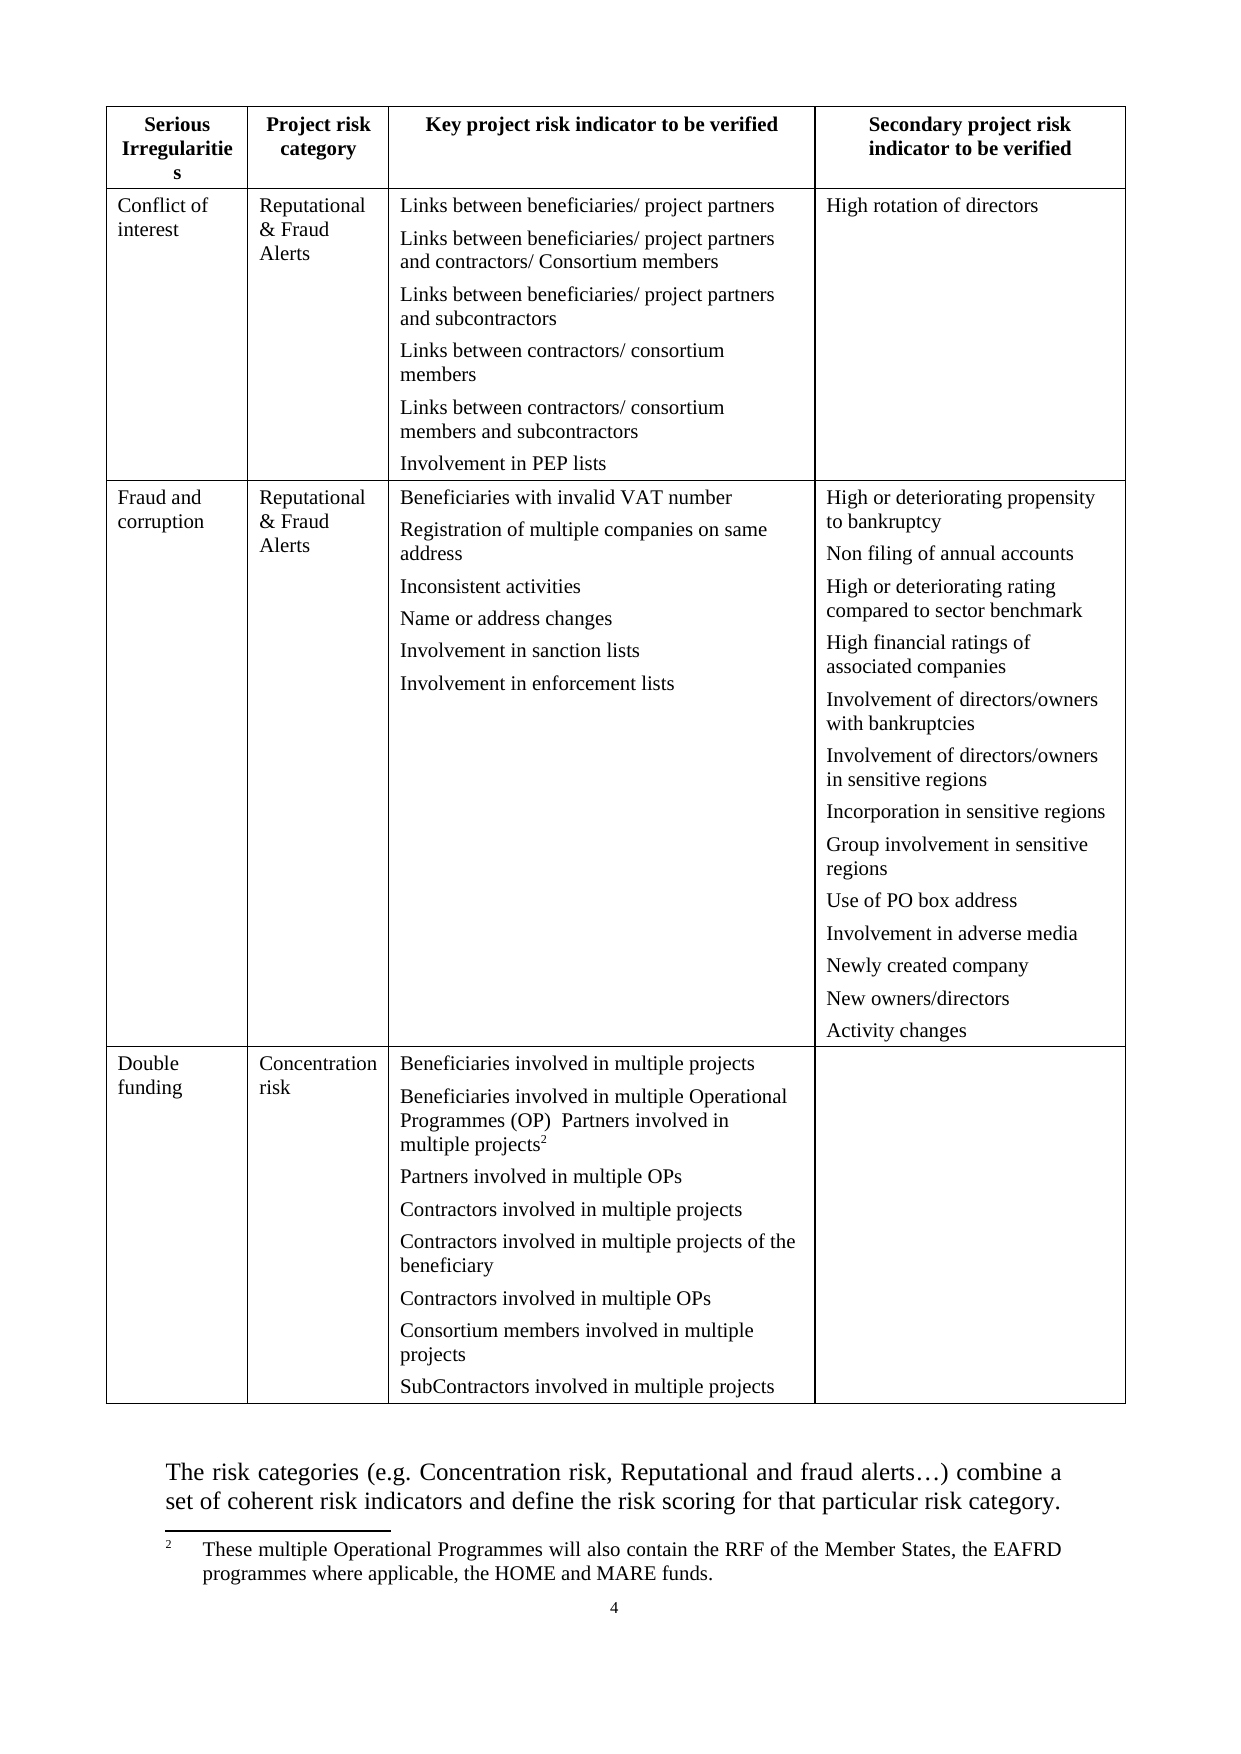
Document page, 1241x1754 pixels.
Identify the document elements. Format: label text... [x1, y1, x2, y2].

table_cell Beneficiaries with invalid VAT number Registration of multiple companies on same address Inconsistent activities Name or address changes Involvement in sanction lists Involvement in enforcement lists [389, 481, 814, 1046]
table_header Secondary project risk indicator to be verified [816, 107, 1125, 188]
table_cell Fraud and corruption [107, 481, 247, 1046]
table_cell High or deteriorating propensity to bankruptcy Non filing of annual accounts High or deteriorating rating compared to sector benchmark High financial ratings of associated companies Involvement of directors/owners with bankruptcies Involvement of directors/owners in sensitive regions Incorporation in sensitive regions Group involvement in sensitive regions Use of PO box address Involvement in adverse media Newly created company New owners/directors Activity changes [816, 481, 1125, 1046]
table_cell Beneficiaries involved in multiple projects Beneficiaries involved in multiple Operational Programmes (OP) Partners involved in multiple projects Partners involved in multiple OPs Contractors involved in multiple projects Contractors involved in multiple projects of the beneficiary Contractors involved in multiple OPs Consortium members involved in multiple projects SubContractors involved in multiple projects [389, 1047, 814, 1402]
table_header Key project risk indicator to be verified [389, 107, 814, 188]
table_cell Double funding [107, 1047, 247, 1402]
table_cell Links between beneficiaries/ project partners Links between beneficiaries/ project partners and contractors/ Consortium members Links between beneficiaries/ project partners and subcontractors Links between contractors/ consortium members Links between contractors/ consortium members and subcontractors Involvement in PEP lists [389, 189, 814, 479]
table_cell Reputational & Fraud Alerts [248, 481, 388, 1046]
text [165, 1457, 1063, 1515]
table_cell Concentration risk [248, 1047, 388, 1402]
table_cell Reputational & Fraud Alerts [248, 189, 388, 479]
table_cell [816, 1047, 1125, 1402]
table_cell High rotation of directors [816, 189, 1125, 479]
table_header Serious Irregularities [107, 107, 247, 188]
table_cell Conflict of interest [107, 189, 247, 479]
table_header Project risk category [248, 107, 388, 188]
